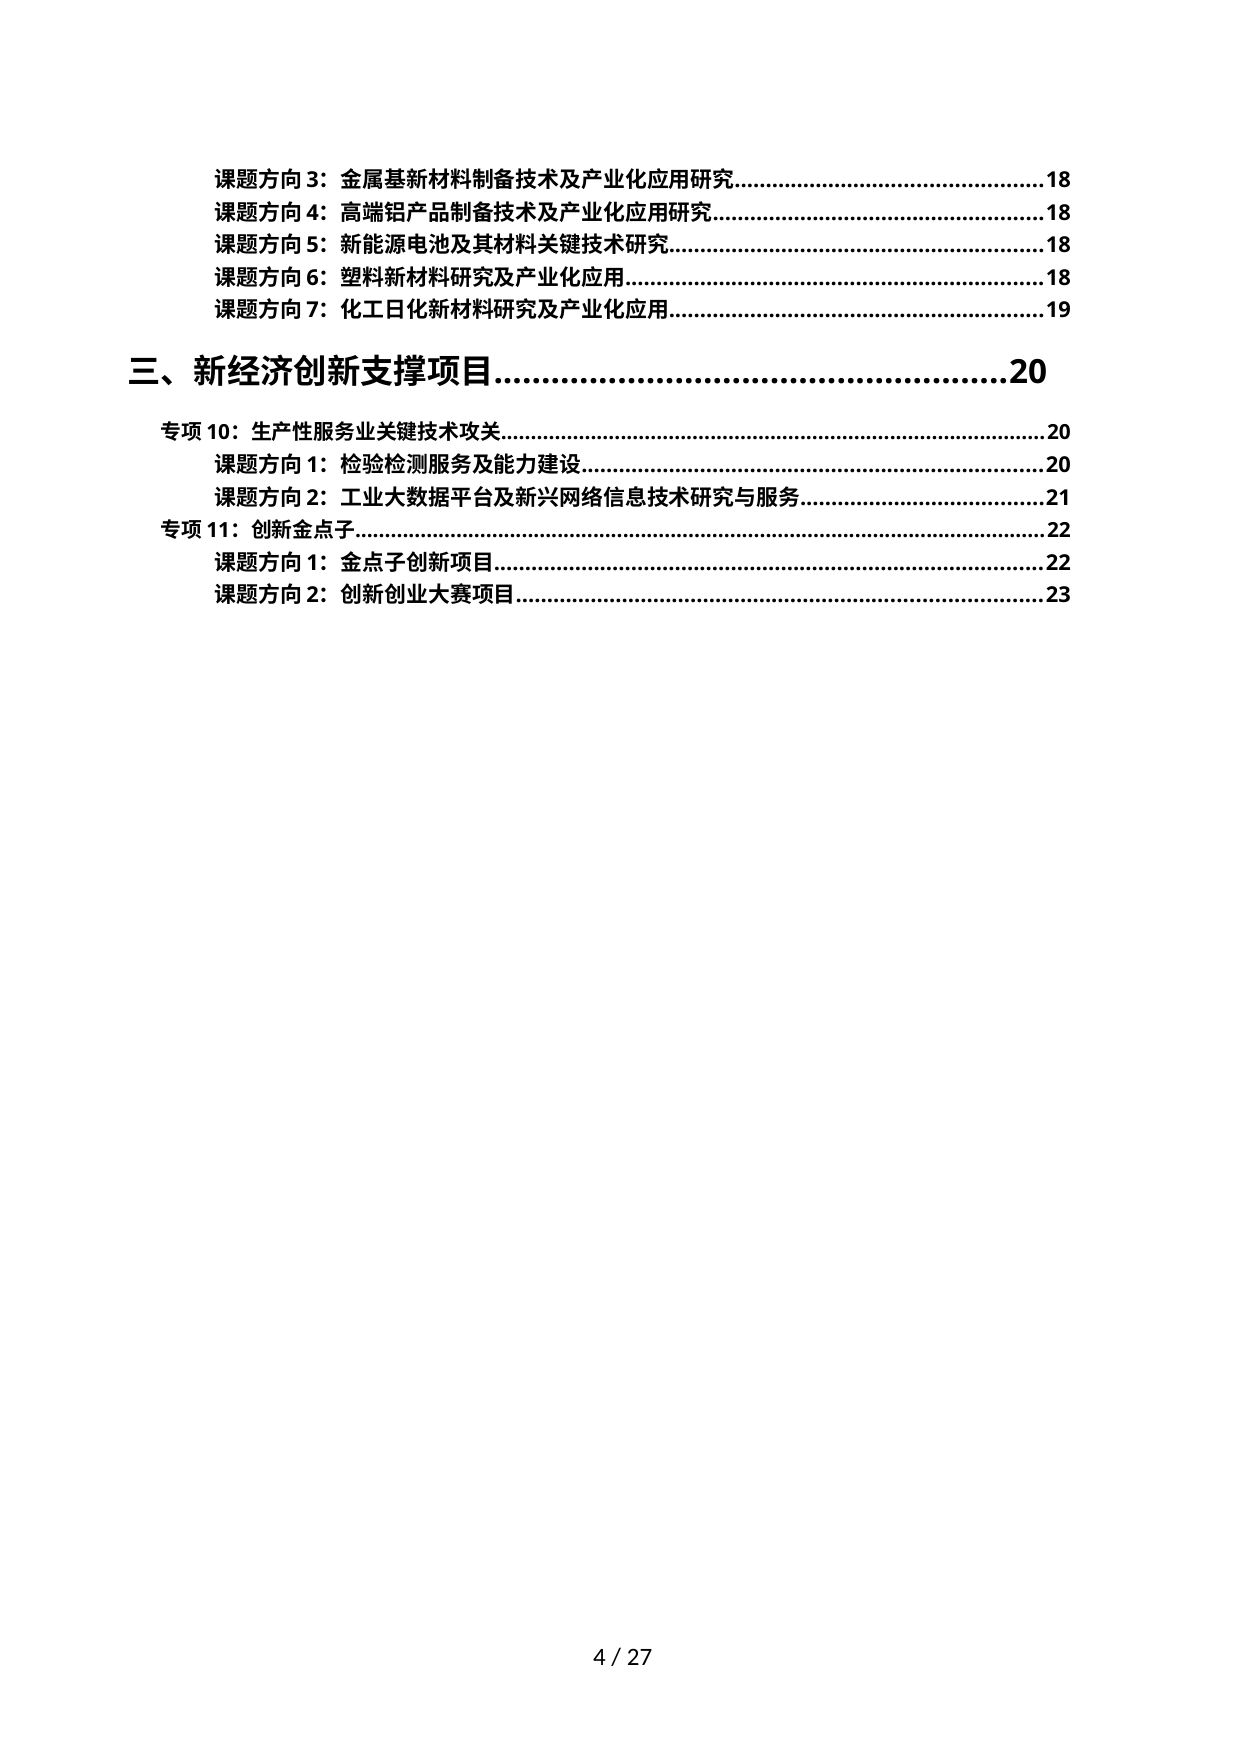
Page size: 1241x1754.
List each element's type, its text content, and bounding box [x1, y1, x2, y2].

text 课题方向2：工业大数据平台及新兴网络信息技术研究与服务 21 [214, 479, 1112, 512]
text 专项10：生产性服务业关键技术攻关 20 [160, 414, 1112, 447]
text 课题方向6：塑料新材料研究及产业化应用 18 [214, 259, 1112, 292]
text 课题方向5：新能源电池及其材料关键技术研究 18 [214, 227, 1112, 259]
text 课题方向4：高端铝产品制备技术及产业化应用研究 18 [214, 194, 1112, 227]
text 课题方向3：金属基新材料制备技术及产业化应用研究 18 [214, 162, 1112, 194]
text 课题方向1：检验检测服务及能力建设 20 [214, 447, 1112, 479]
text 课题方向2：创新创业大赛项目 23 [214, 577, 1112, 609]
text 课题方向7：化工日化新材料研究及产业化应用 19 [214, 292, 1112, 324]
text 课题方向1：金点子创新项目 22 [214, 544, 1112, 577]
text 专项11：创新金点子 22 [160, 512, 1112, 544]
text 三、新经济创新支撑项目 20 [127, 337, 1112, 402]
